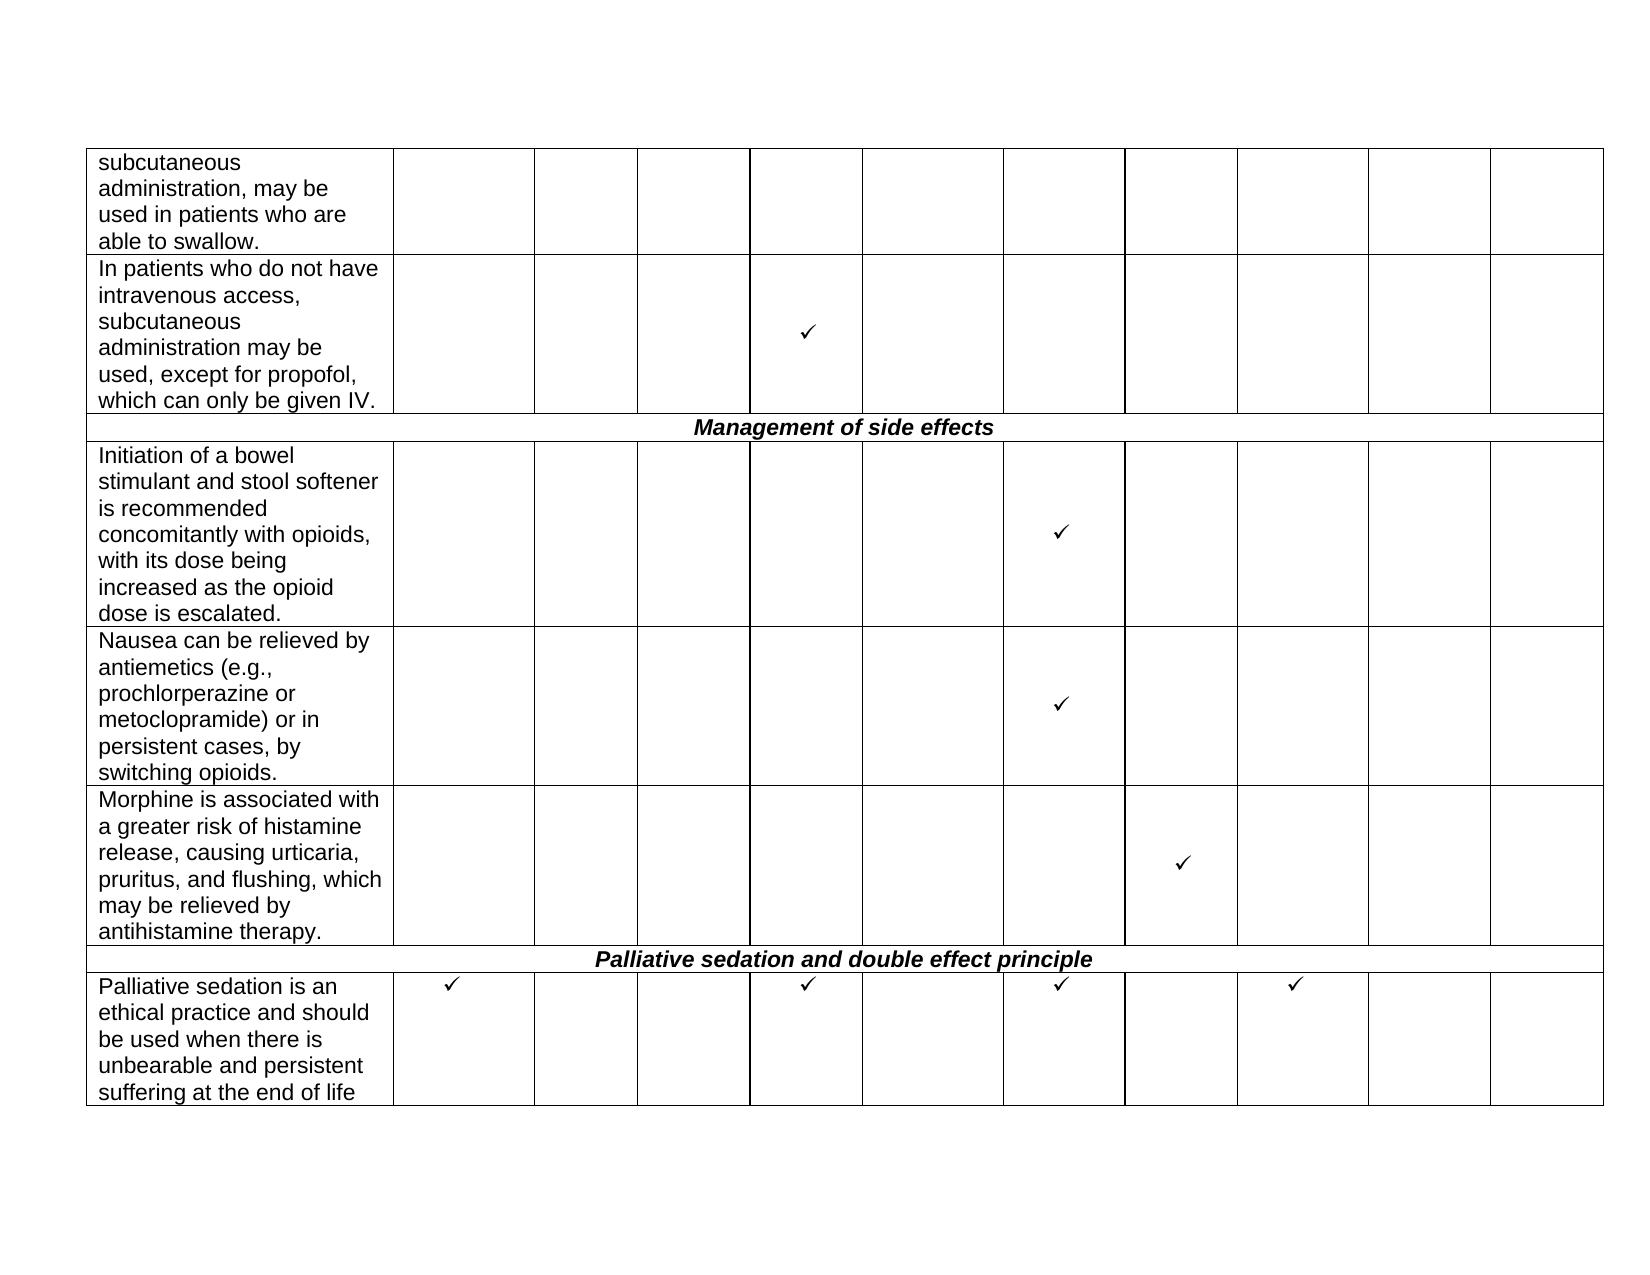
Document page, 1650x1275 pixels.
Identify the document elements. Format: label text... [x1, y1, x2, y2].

table_cell [1004, 786, 1124, 944]
table_cell [1238, 973, 1368, 1105]
table_cell [638, 786, 749, 944]
table_cell [394, 255, 534, 413]
table_cell [638, 149, 749, 254]
table_cell [1238, 149, 1368, 254]
table_cell [1491, 627, 1603, 785]
table_cell [1238, 627, 1368, 785]
table_cell [535, 442, 637, 626]
table_cell [535, 149, 637, 254]
table_cell [1491, 149, 1603, 254]
table_cell [394, 442, 534, 626]
table_cell Nausea can be relieved by antiemetics (e.g., prochlorperazine or metoclopramide) or in persistent cases, by switching opioids. [87, 627, 393, 785]
table_cell [1369, 149, 1490, 254]
table_cell [394, 973, 534, 1105]
table_cell In patients who do not have intravenous access, subcutaneous administration may be used, except for propofol, which can only be given IV. [87, 255, 393, 413]
table_cell Palliative sedation and double effect principle [87, 946, 1603, 972]
table_cell [1126, 627, 1237, 785]
table_cell [863, 255, 1003, 413]
table_cell [751, 442, 862, 626]
table_cell [1004, 973, 1124, 1105]
table_cell [1369, 973, 1490, 1105]
table_cell [863, 786, 1003, 944]
table_cell [863, 973, 1003, 1105]
table_cell [1491, 973, 1603, 1105]
table_cell [394, 786, 534, 944]
table_cell [1238, 786, 1368, 944]
table_cell [1004, 149, 1124, 254]
table_cell [394, 149, 534, 254]
table_cell [1491, 442, 1603, 626]
table_cell Management of side effects [87, 414, 1603, 441]
table_cell [1491, 786, 1603, 944]
table_cell [535, 973, 637, 1105]
table_cell [1369, 786, 1490, 944]
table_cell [87, 973, 393, 1105]
table_cell [1126, 442, 1237, 626]
table_cell [535, 786, 637, 944]
table_cell [751, 149, 862, 254]
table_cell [87, 149, 393, 254]
table_cell [1238, 442, 1368, 626]
table_cell [535, 627, 637, 785]
table_cell [751, 255, 862, 413]
table_cell [1126, 255, 1237, 413]
table_cell [863, 442, 1003, 626]
table_cell [751, 627, 862, 785]
table_cell [863, 149, 1003, 254]
table_cell [394, 627, 534, 785]
table_cell [1126, 149, 1237, 254]
table_cell [638, 255, 749, 413]
table_cell [1491, 255, 1603, 413]
table_cell [535, 255, 637, 413]
table_cell [1004, 442, 1124, 626]
table_cell [1126, 973, 1237, 1105]
table_cell Morphine is associated with a greater risk of histamine release, causing urticaria, pruritus, and flushing, which may be relieved by antihistamine therapy. [87, 786, 393, 944]
table_cell Initiation of a bowel stimulant and stool softener is recommended concomitantly with opioids, with its dose being increased as the opioid dose is escalated. [87, 442, 393, 626]
table_cell [1004, 627, 1124, 785]
table_cell [1369, 255, 1490, 413]
table_cell [1369, 627, 1490, 785]
table_cell [1004, 255, 1124, 413]
table_cell [751, 786, 862, 944]
table_cell [863, 627, 1003, 785]
table_cell [638, 973, 749, 1105]
table_cell [638, 627, 749, 785]
table_cell [1238, 255, 1368, 413]
table_cell [1126, 786, 1237, 944]
table_cell [1369, 442, 1490, 626]
table_cell [638, 442, 749, 626]
table_cell [751, 973, 862, 1105]
